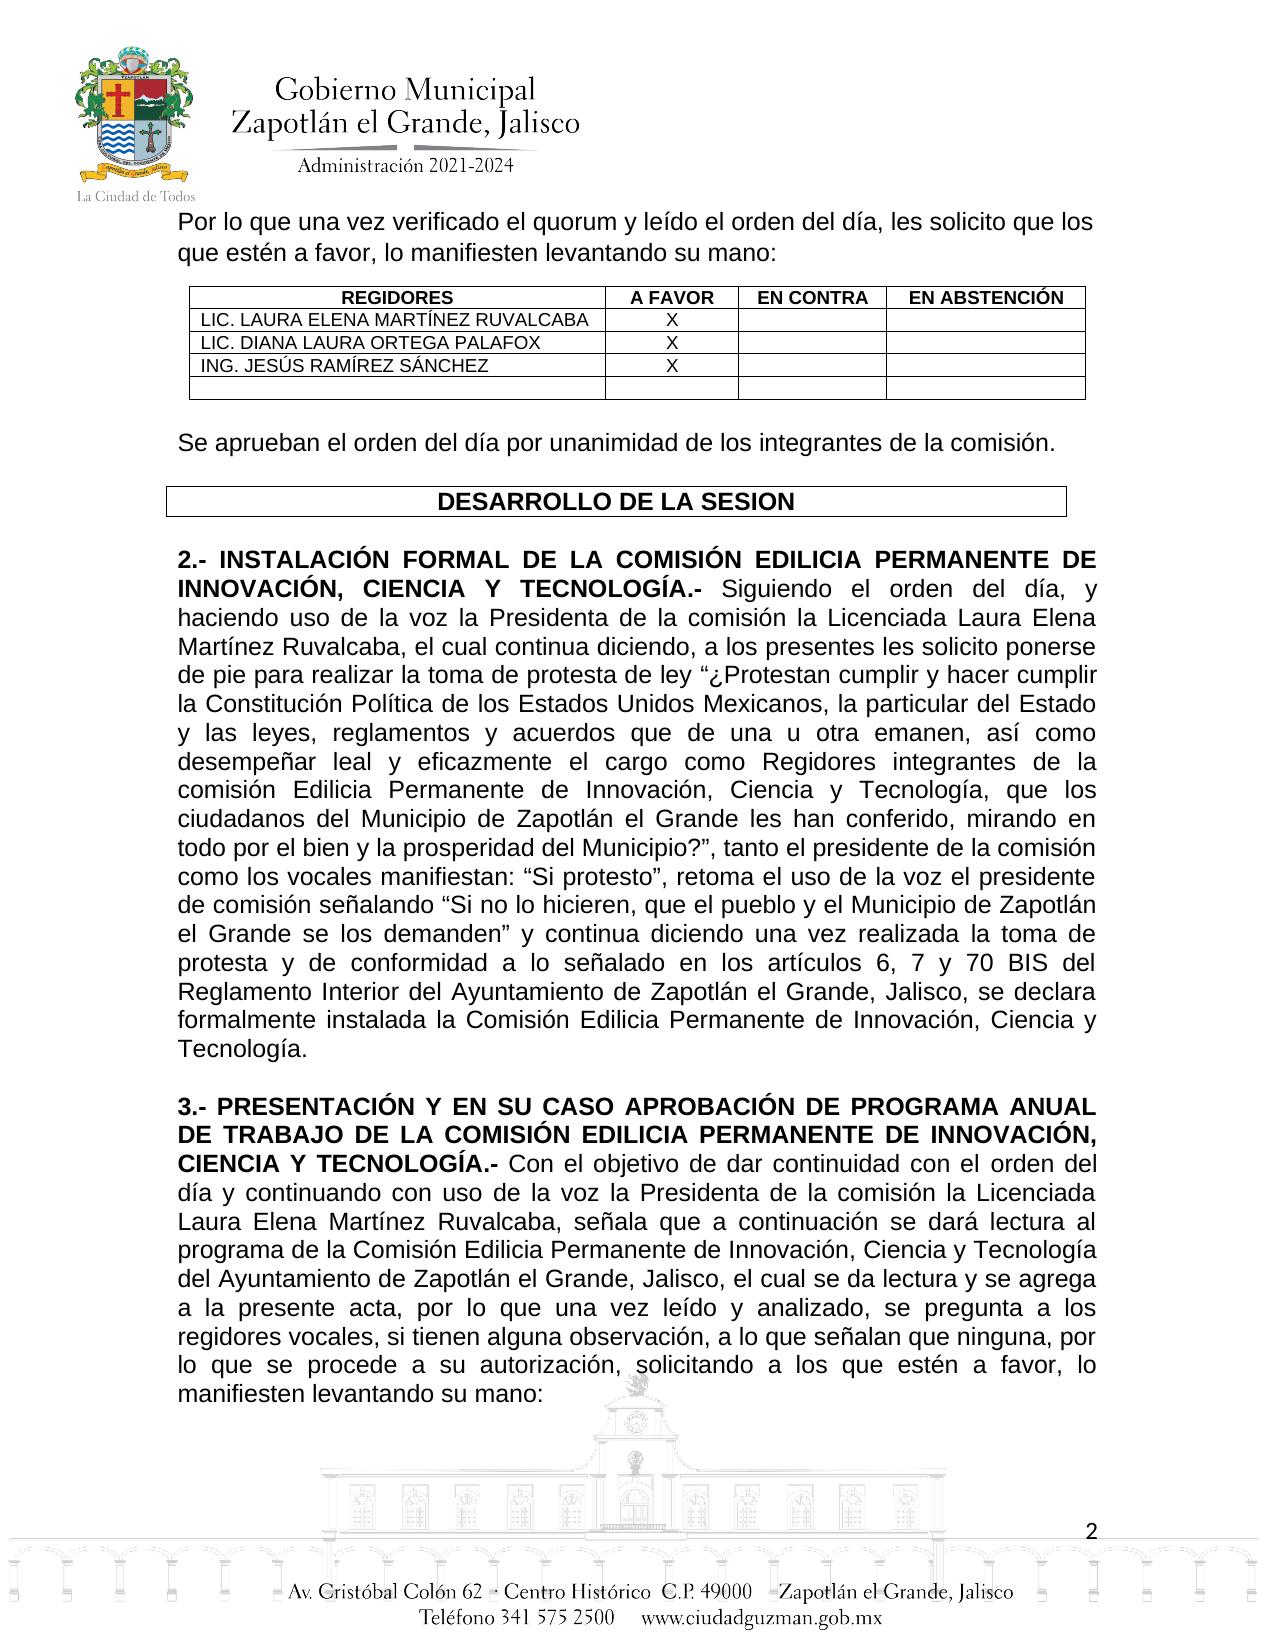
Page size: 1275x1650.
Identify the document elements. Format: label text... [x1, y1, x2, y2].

table_cell [887, 309, 1085, 331]
table_cell LIC. DIANA LAURA ORTEGA PALAFOX [190, 332, 605, 353]
picture [0, 0, 1272, 257]
table_cell [739, 377, 886, 398]
table_cell [887, 332, 1085, 353]
text Por lo que una vez verificado el quorum y leído el orden del día, les solicito que los que estén a favor, lo manifiesten levantando su mano: [177, 207, 1098, 267]
text 2.- INSTALACIÓN FORMAL DE LA COMISIÓN EDILICIA PERMANENTE DE INNOVACIÓN, CIENCIA Y TECNOLOGÍA.- Siguiendo el orden del día, y haciendo uso de la voz la Presidenta de la comisión la Licenciada Laura Elena Martínez Ruvalcaba, el cual continua diciendo, a los presentes les solicito ponerse de pie para realizar la toma de protesta de ley “¿Protestan cumplir y hacer cumplir la Constitución Política de los Estados Unidos Mexicanos, la particular del Estado y las leyes, reglamentos y acuerdos que de una u otra emanen, así como desempeñar leal y eficazmente el cargo como Regidores integrantes de la comisión Edilicia Permanente de Innovación, Ciencia y Tecnología, que los ciudadanos del Municipio de Zapotlán el Grande les han conferido, mirando en todo por el bien y la prosperidad del Municipio?”, tanto el presidente de la comisión como los vocales manifiestan: “Si protesto”, retoma el uso de la voz el presidente de comisión señalando “Si no lo hicieren, que el pueblo y el Municipio de Zapotlán el Grande se los demanden” y continua diciendo una vez realizada la toma de protesta y de conformidad a lo señalado en los artículos 6, 7 y 70 BIS del Reglamento Interior del Ayuntamiento de Zapotlán el Grande, Jalisco, se declara formalmente instalada la Comisión Edilicia Permanente de Innovación, Ciencia y Tecnología. [177, 545, 1098, 1063]
table_cell ING. JESÚS RAMÍREZ SÁNCHEZ [190, 354, 605, 376]
text 3.- PRESENTACIÓN Y EN SU CASO APROBACIÓN DE PROGRAMA ANUAL DE TRABAJO DE LA COMISIÓN EDILICIA PERMANENTE DE INNOVACIÓN, CIENCIA Y TECNOLOGÍA.- Con el objetivo de dar continuidad con el orden del día y continuando con uso de la voz la Presidenta de la comisión la Licenciada Laura Elena Martínez Ruvalcaba, señala que a continuación se dará lectura al programa de la Comisión Edilicia Permanente de Innovación, Ciencia y Tecnología del Ayuntamiento de Zapotlán el Grande, Jalisco, el cual se da lectura y se agrega a la presente acta, por lo que una vez leído y analizado, se pregunta a los regidores vocales, si tienen alguna observación, a lo que señalan que ninguna, por lo que se procede a su autorización, solicitando a los que estén a favor, lo manifiesten levantando su mano: [177, 1092, 1098, 1408]
table_cell [739, 354, 886, 376]
table_cell [887, 377, 1085, 398]
table_cell [606, 377, 738, 398]
table_cell X [606, 309, 738, 331]
table_header A FAVOR [606, 287, 738, 308]
table_header DESARROLLO DE LA SESION [167, 487, 1066, 516]
table_header EN ABSTENCIÓN [887, 287, 1085, 308]
text Se aprueban el orden del día por unanimidad de los integrantes de la comisión. [177, 428, 1098, 457]
table_cell [739, 309, 886, 331]
table_cell X [606, 332, 738, 353]
table_header EN CONTRA [739, 287, 886, 308]
table_cell X [606, 354, 738, 376]
table_cell LIC. LAURA ELENA MARTÍNEZ RUVALCABA [190, 309, 605, 331]
table_header REGIDORES [190, 287, 605, 308]
table_cell [739, 332, 886, 353]
table_cell [190, 377, 605, 398]
table_cell [887, 354, 1085, 376]
picture [0, 1352, 1271, 1650]
